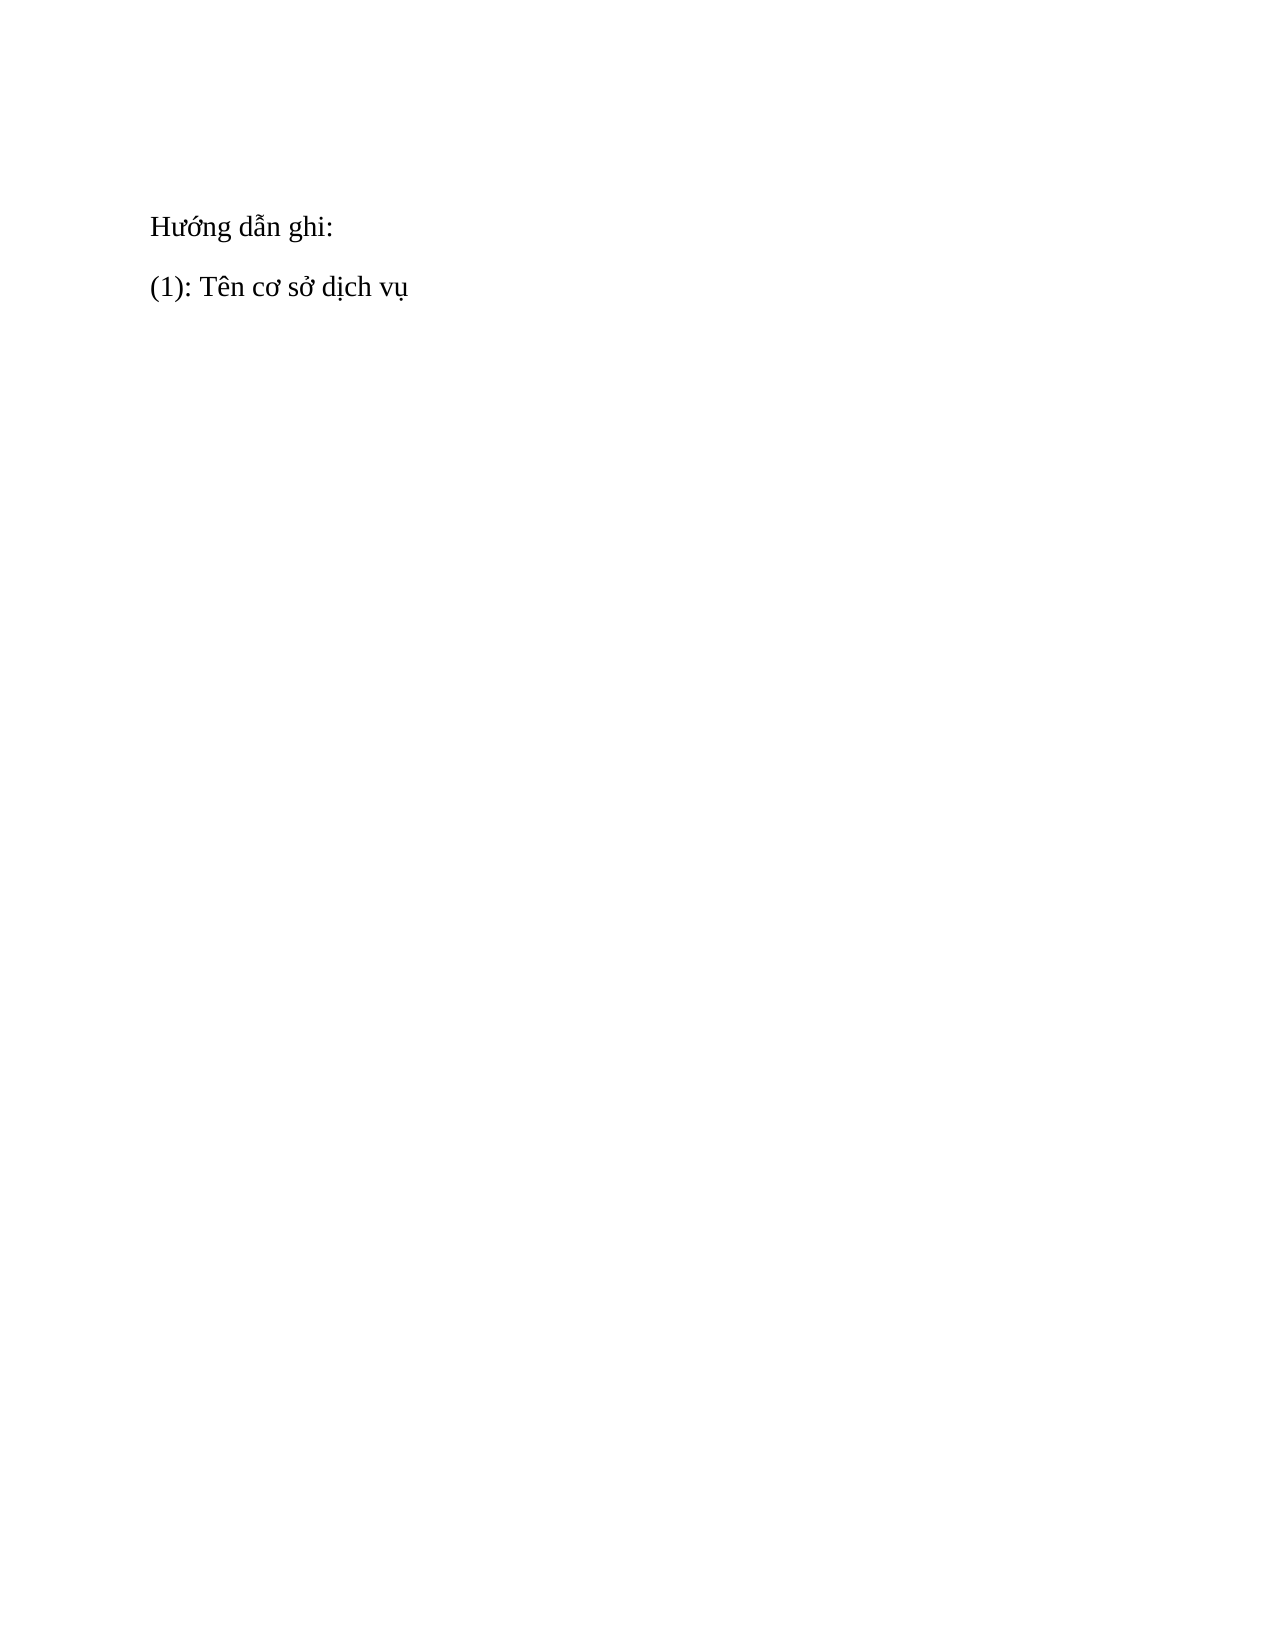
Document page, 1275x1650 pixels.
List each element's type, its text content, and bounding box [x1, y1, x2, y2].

text Hướng dẫn ghi: [150, 209, 1125, 243]
text (1): Tên cơ sở dịch vụ [150, 269, 1125, 302]
